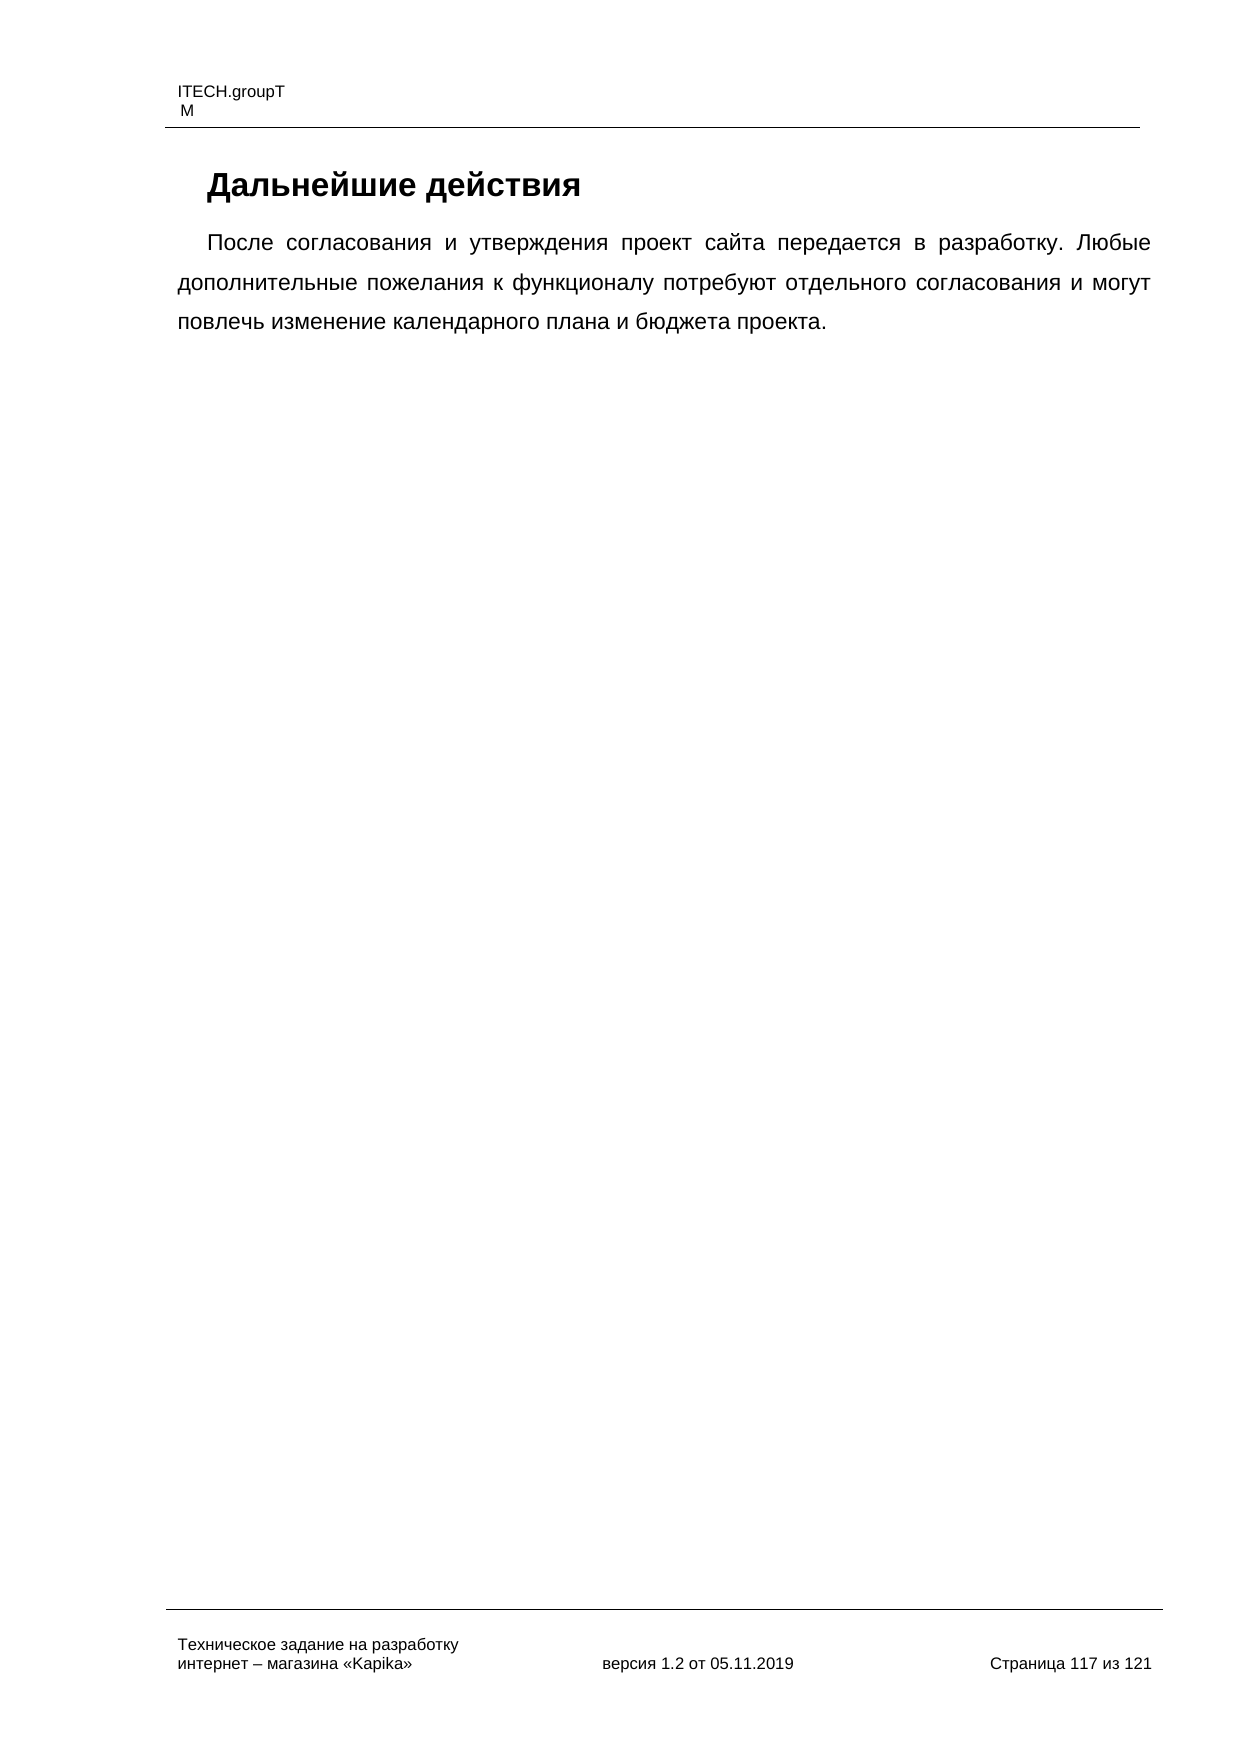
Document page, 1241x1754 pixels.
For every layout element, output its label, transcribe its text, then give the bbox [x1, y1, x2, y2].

text После согласования и утверждения проект сайта передается в разработку. Любые дополнительные пожелания к функционалу потребуют отдельного согласования и могут повлечь изменение календарного плана и бюджета проекта. [177, 229, 1152, 334]
subtitle Дальнейшие действия [177, 165, 1152, 204]
